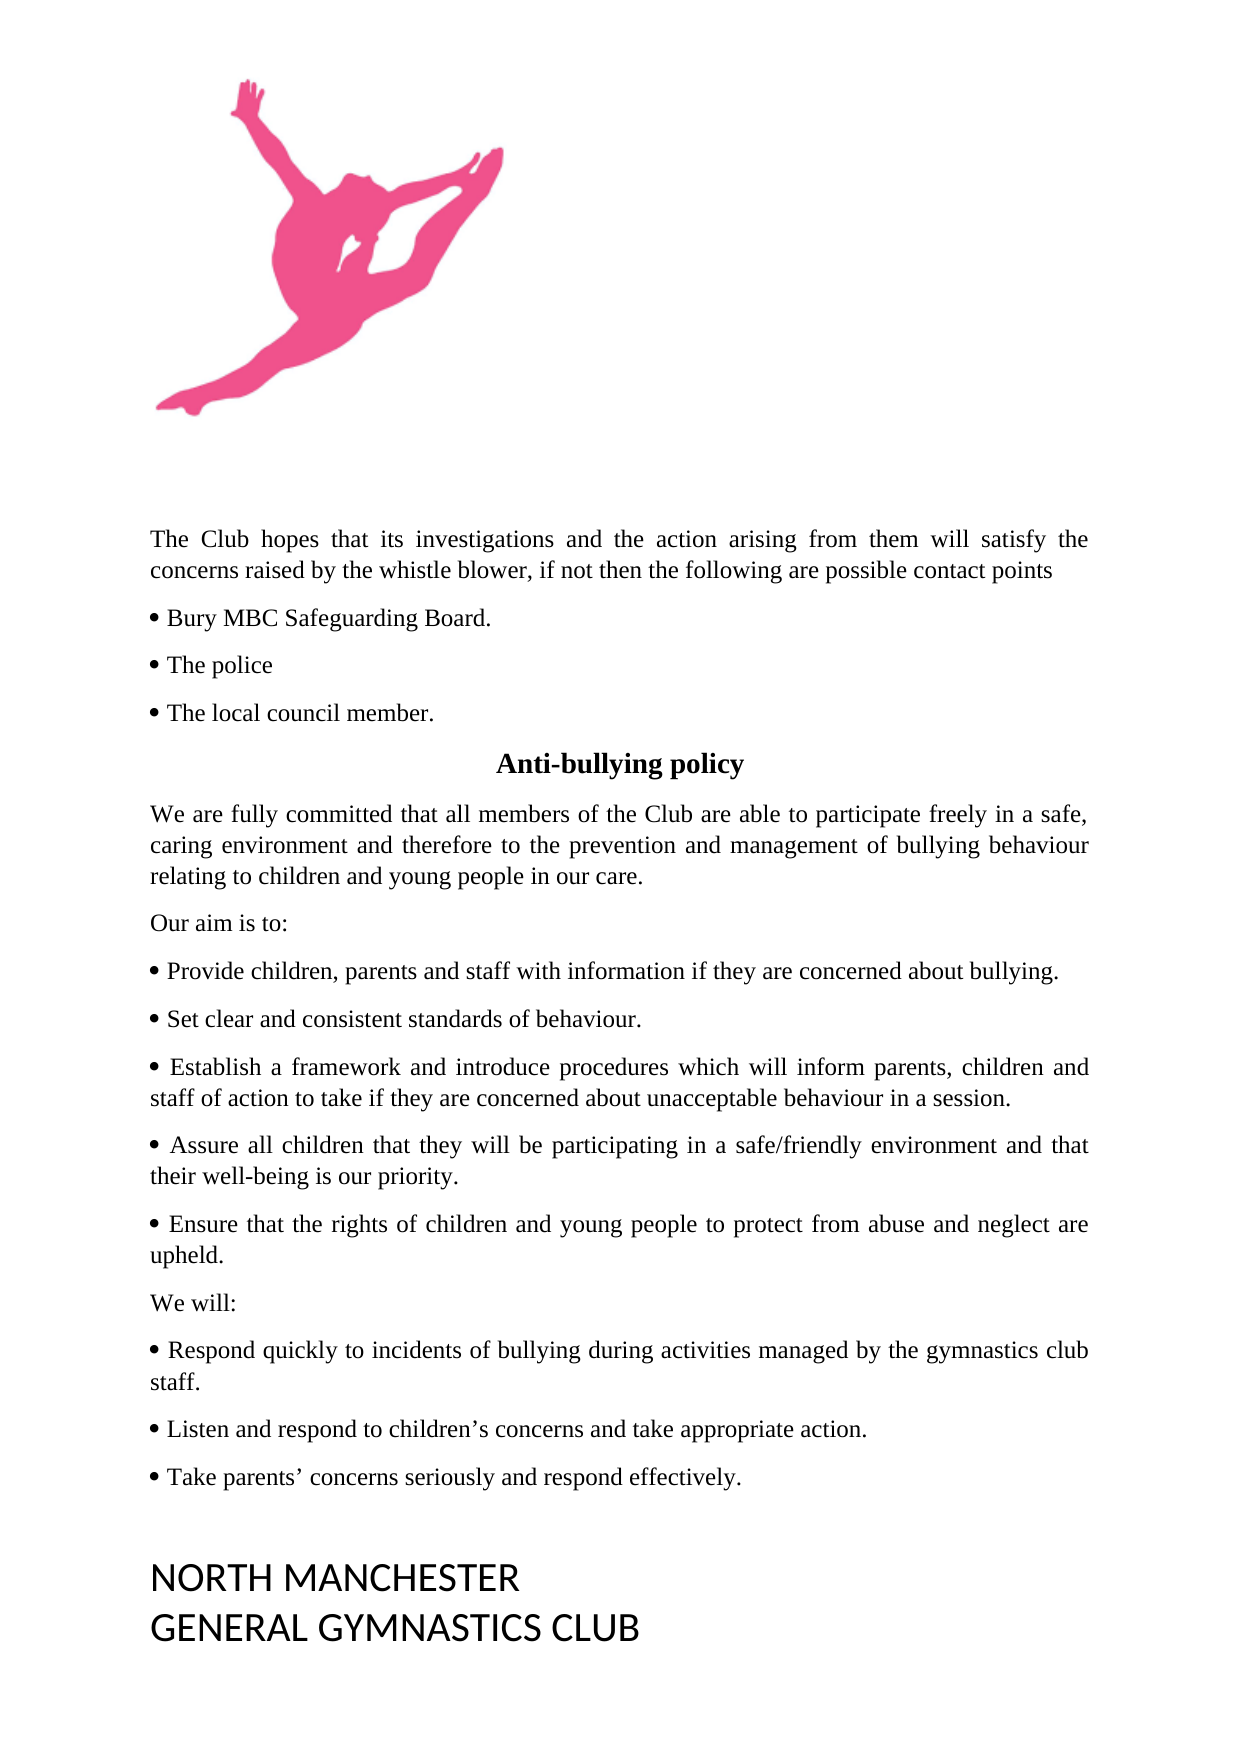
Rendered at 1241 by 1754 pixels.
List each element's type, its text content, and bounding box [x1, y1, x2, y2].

text Respond quickly to incidents of bullying during activities managed by the gymnastics club staff. [150, 1336, 1090, 1395]
text Listen and respond to children’s concerns and take appropriate action. [150, 1414, 1090, 1443]
text Anti-bullying policy [150, 746, 1090, 779]
text Take parents’ concerns seriously and respond effectively. [150, 1462, 1090, 1491]
text Our aim is to: [150, 908, 1090, 937]
picture [150, 73, 510, 423]
text The local council member. [150, 698, 1090, 727]
text The Club hopes that its investigations and the action arising from them will satisfy the concerns raised by the whistle blower, if not then the following are possible contact points [150, 524, 1090, 584]
text We are fully committed that all members of the Club are able to participate freely in a safe, caring environment and therefore to the prevention and management of bullying behaviour relating to children and young people in our care. [150, 799, 1090, 889]
text Establish a framework and introduce procedures which will inform parents, children and staff of action to take if they are concerned about unacceptable behaviour in a session. [150, 1052, 1090, 1111]
text Bury MBC Safeguarding Board. [150, 603, 1090, 631]
text Assure all children that they will be participating in a safe/friendly environment and that their well-being is our priority. [150, 1130, 1090, 1190]
text Ensure that the rights of children and young people to protect from abuse and neglect are upheld. [150, 1209, 1090, 1269]
text Set clear and consistent standards of behaviour. [150, 1004, 1090, 1033]
text We will: [150, 1288, 1090, 1317]
text Provide children, parents and staff with information if they are concerned about bullying. [150, 956, 1090, 985]
text The police [150, 650, 1090, 679]
